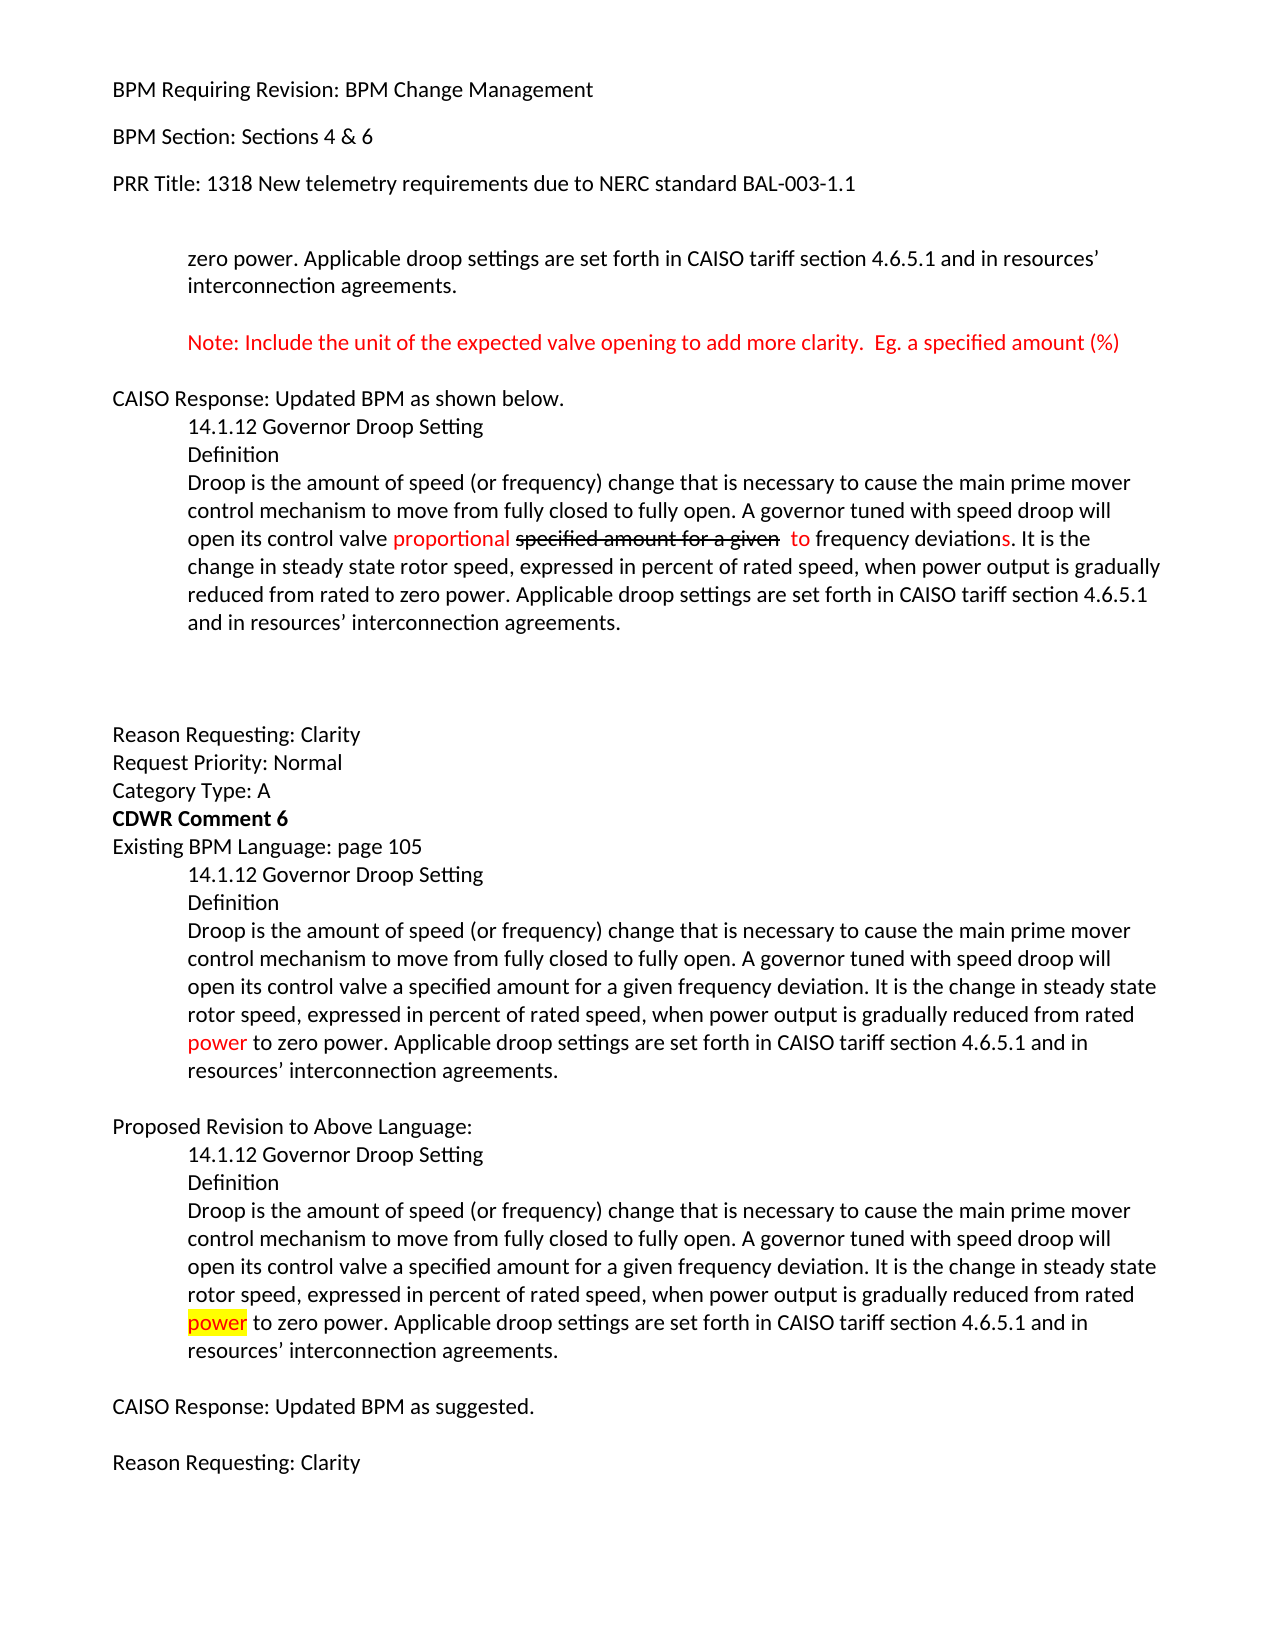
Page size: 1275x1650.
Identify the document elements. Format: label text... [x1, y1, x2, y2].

text Proposed Revision to Above Language: [112, 1112, 1162, 1140]
text Droop is the amount of speed (or frequency) change that is necessary to cause the main prime mover control mechanism to move from fully closed to fully open. A governor tuned with speed droop will open its control valve proportional specified amount for a given to frequency deviations. It is the change in steady state rotor speed, expressed in percent of rated speed, when power output is gradually reduced from rated to zero power. Applicable droop settings are set forth in CAISO tariff section 4.6.5.1 and in resources’ interconnection agreements. [187, 468, 1162, 636]
text CDWR Comment 6 [112, 804, 1162, 832]
text Definition [187, 1168, 1162, 1196]
text 14.1.12 Governor Droop Setting [187, 1140, 1162, 1168]
text Existing BPM Language: page 105 [112, 832, 1162, 860]
text Definition [187, 888, 1162, 916]
text CAISO Response: Updated BPM as suggested. [112, 1392, 1162, 1421]
text 14.1.12 Governor Droop Setting [187, 412, 1162, 440]
text Droop is the amount of speed (or frequency) change that is necessary to cause the main prime mover control mechanism to move from fully closed to fully open. A governor tuned with speed droop will open its control valve a specified amount for a given frequency deviation. It is the change in steady state rotor speed, expressed in percent of rated speed, when power output is gradually reduced from rated power to zero power. Applicable droop settings are set forth in CAISO tariff section 4.6.5.1 and in resources’ interconnection agreements. [187, 916, 1162, 1084]
text Droop is the amount of speed (or frequency) change that is necessary to cause the main prime mover control mechanism to move from fully closed to fully open. A governor tuned with speed droop will open its control valve a specified amount for a given frequency deviation. It is the change in steady state rotor speed, expressed in percent of rated speed, when power output is gradually reduced from rated power to zero power. Applicable droop settings are set forth in CAISO tariff section 4.6.5.1 and in resources’ interconnection agreements. [187, 1196, 1162, 1364]
text Category Type: A [112, 776, 1162, 804]
text Request Priority: Normal [112, 748, 1162, 776]
text 14.1.12 Governor Droop Setting [187, 860, 1162, 888]
text CAISO Response: Updated BPM as shown below. [112, 384, 1162, 412]
text Note: Include the unit of the expected valve opening to add more clarity. Eg. a specified amount (%) [187, 328, 1162, 356]
text Reason Requesting: Clarity [112, 1448, 1162, 1477]
text Definition [187, 440, 1162, 468]
text Reason Requesting: Clarity [112, 720, 1162, 748]
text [187, 244, 1162, 300]
